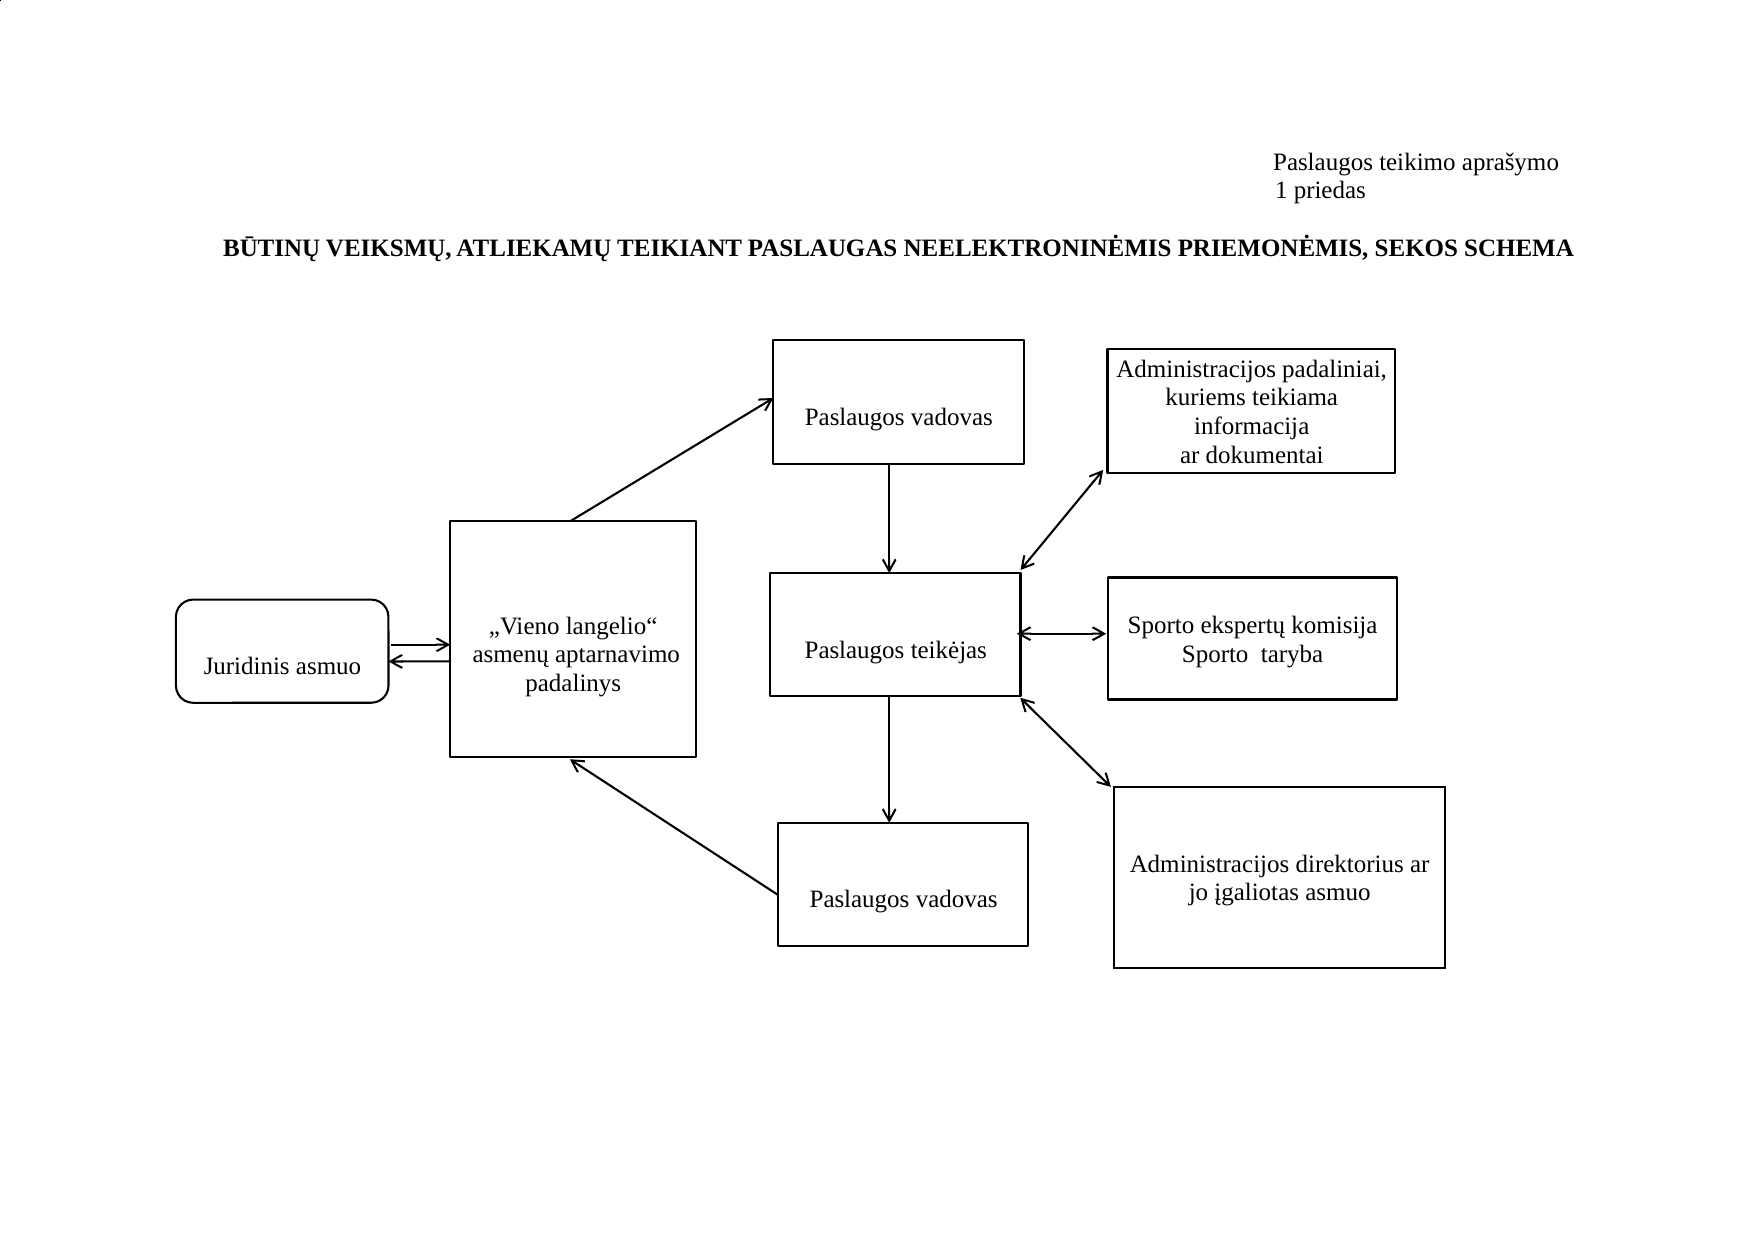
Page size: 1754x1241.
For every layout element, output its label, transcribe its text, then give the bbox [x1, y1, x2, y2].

text Paslaugos teikimo aprašymo [118, 147, 1636, 176]
text BŪTINŲ VEIKSMŲ, ATLIEKAMŲ TEIKIANT PASLAUGAS NEELEKTRONINĖMIS PRIEMONĖMIS, SEKOS SCHEMA [118, 233, 1636, 262]
text 1 priedas [931, 176, 1636, 204]
